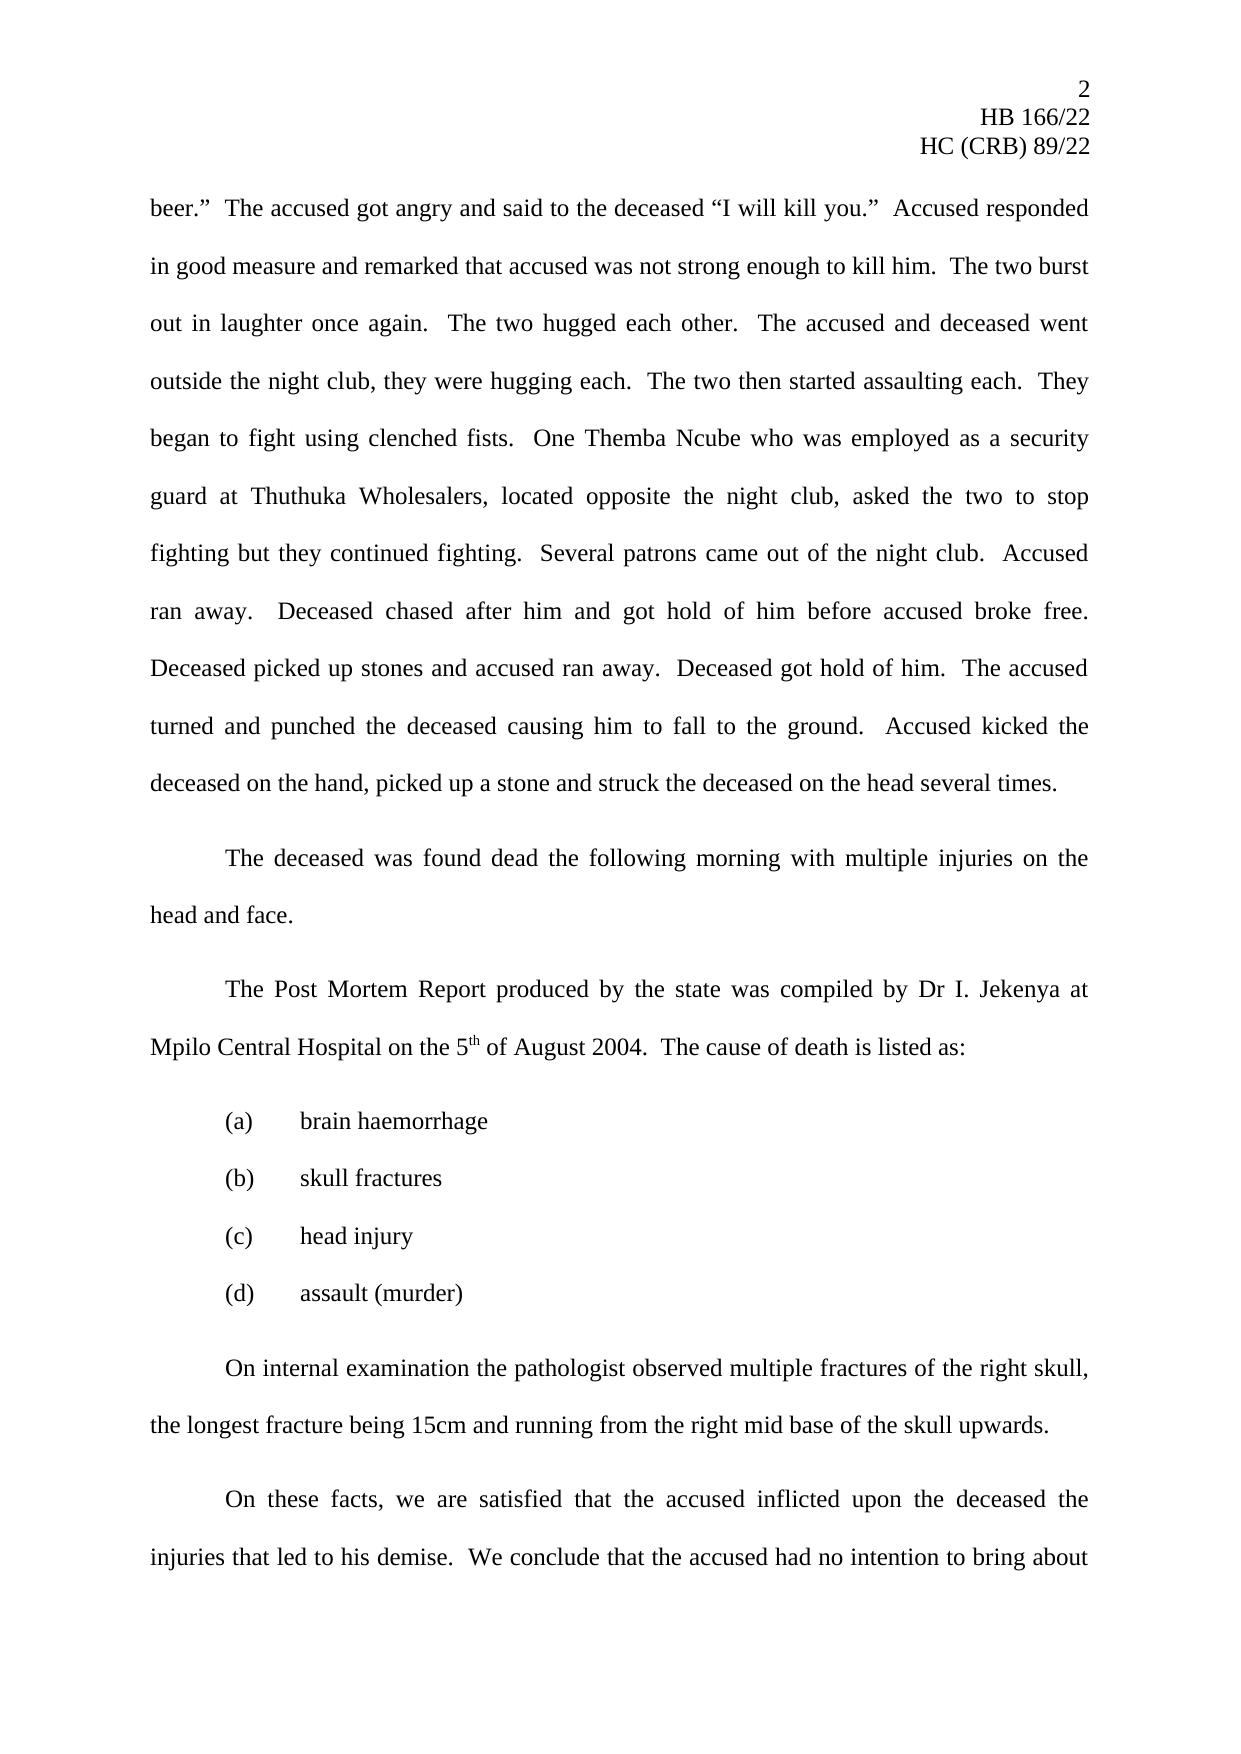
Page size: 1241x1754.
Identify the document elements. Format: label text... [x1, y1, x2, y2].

list brain haemorrhage [225, 1106, 1090, 1135]
list head injury [225, 1221, 1090, 1250]
text On internal examination the pathologist observed multiple fractures of the right skull, the longest fracture being 15cm and running from the right mid base of the skull upwards. [150, 1353, 1090, 1439]
list assault (murder) [225, 1278, 1090, 1307]
text The deceased was found dead the following morning with multiple injuries on the head and face. [150, 843, 1090, 929]
list skull fractures [225, 1163, 1090, 1192]
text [150, 1484, 1090, 1571]
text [150, 193, 1090, 797]
text The Post Mortem Report produced by the state was compiled by Dr I. Jekenya at Mpilo Central Hospital on the 5th of August 2004. The cause of death is listed as: [150, 974, 1090, 1061]
